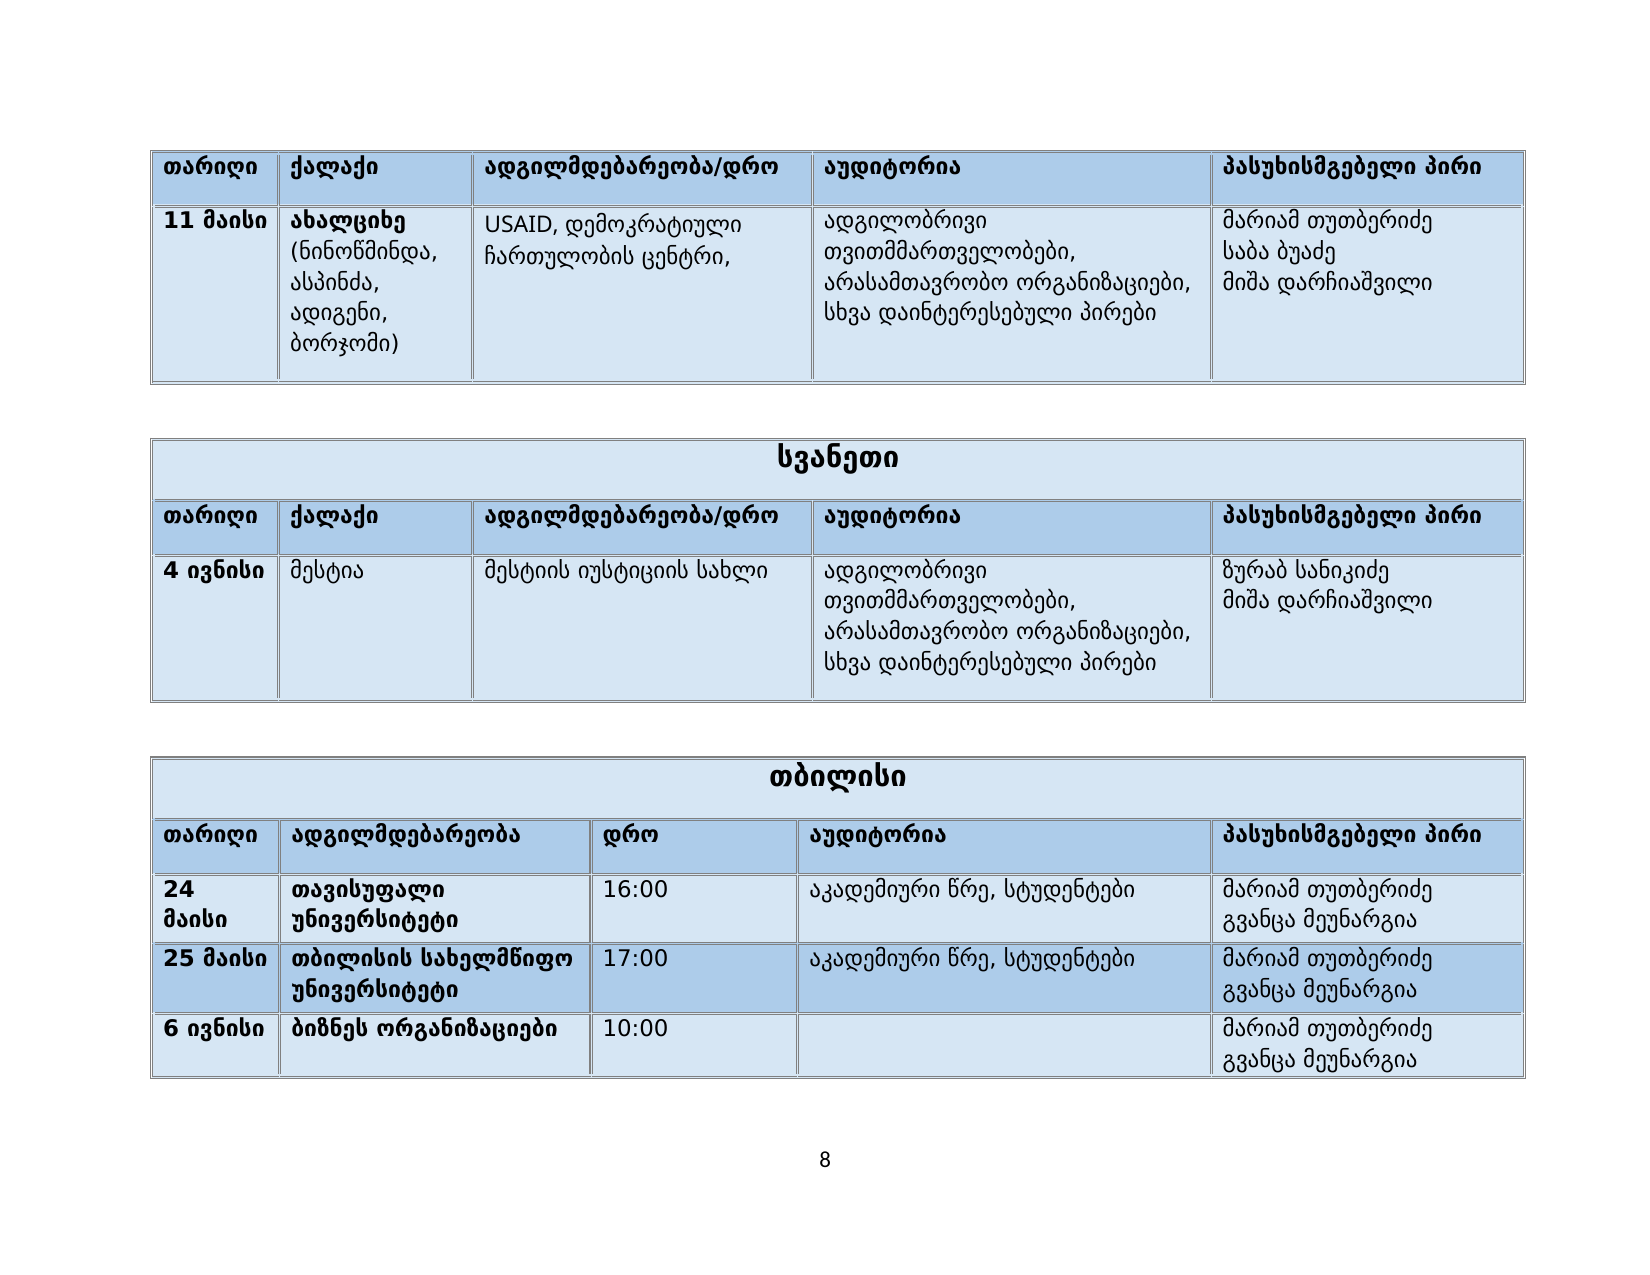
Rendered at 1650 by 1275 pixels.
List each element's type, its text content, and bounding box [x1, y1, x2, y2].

table_cell [798, 1015, 1211, 1076]
table_cell აკადემიური წრე, სტუდენტები [799, 876, 1210, 942]
table_cell ქალაქი [279, 151, 473, 204]
table_cell ადგილმდებარეობა/დრო [474, 502, 811, 554]
table_cell თბილისის სახელმწიფო უნივერსიტეტი [281, 945, 589, 1012]
table_cell 25 მაისი [152, 942, 280, 1012]
table_cell აკადემიური წრე, სტუდენტები [799, 945, 1210, 1012]
table_cell აუდიტორია [814, 502, 1210, 554]
table_cell მარიამ თუთბერიძე გვანცა მეუნარგია [1213, 873, 1523, 942]
table_cell პასუხისმგებელი პირი [1211, 818, 1524, 873]
table_cell ადგილმდებარეობა [281, 821, 589, 873]
table_cell პასუხისმგებელი პირი [1211, 499, 1524, 554]
table_cell ზურაბ სანიკიძე მიშა დარჩიაშვილი [1211, 554, 1524, 700]
table_cell ადგილობრივი თვითმმართველობები, არასამთავრობო ორგანიზაციები, სხვა დაინტერესებული პირები [813, 208, 1211, 381]
table_cell მესტიის იუსტიციის სახლი [473, 557, 812, 700]
table_cell 24 მაისი [153, 873, 278, 942]
table_header სვანეთი [153, 441, 1523, 499]
table_cell მარიამ თუთბერიძე გვანცა მეუნარგია [1211, 1012, 1524, 1076]
table_header თბილისი [153, 760, 1523, 818]
table_cell ბიზნეს ორგანიზაციები [280, 1015, 591, 1076]
table_cell თავისუფალი უნივერსიტეტი [281, 876, 589, 942]
table_cell პასუხისმგებელი პირი [1211, 153, 1523, 204]
table_cell 11 მაისი [153, 205, 279, 381]
table_cell 10:00 [591, 1012, 798, 1076]
table_cell აუდიტორია [799, 821, 1210, 873]
table_cell დრო [593, 821, 796, 873]
table_cell 4 ივნისი [152, 554, 279, 700]
table_cell აუდიტორია [813, 153, 1211, 204]
table_cell 16:00 [593, 876, 796, 942]
table_cell მესტია [279, 554, 473, 700]
table_cell ქალაქი [280, 502, 471, 554]
table_cell თარიღი [152, 151, 279, 204]
table_cell ადგილმდებარეობა/დრო [473, 153, 812, 204]
table_cell თარიღი [152, 499, 279, 554]
table_cell მარიამ თუთბერიძე გვანცა მეუნარგია [1211, 942, 1524, 1012]
table_cell ადგილობრივი თვითმმართველობები, არასამთავრობო ორგანიზაციები, სხვა დაინტერესებული პირები [813, 557, 1211, 700]
table_cell თარიღი [152, 818, 280, 873]
table_cell 17:00 [593, 945, 796, 1012]
table_cell ახალციხე (ნინოწმინდა, ასპინძა, ადიგენი, ბორჯომი) [279, 205, 473, 381]
table_cell 6 ივნისი [152, 1012, 280, 1076]
table_cell USAID, დემოკრატიული ჩართულობის ცენტრი, [473, 208, 812, 381]
table_cell მარიამ თუთბერიძე საბა ბუაძე მიშა დარჩიაშვილი [1211, 205, 1523, 381]
